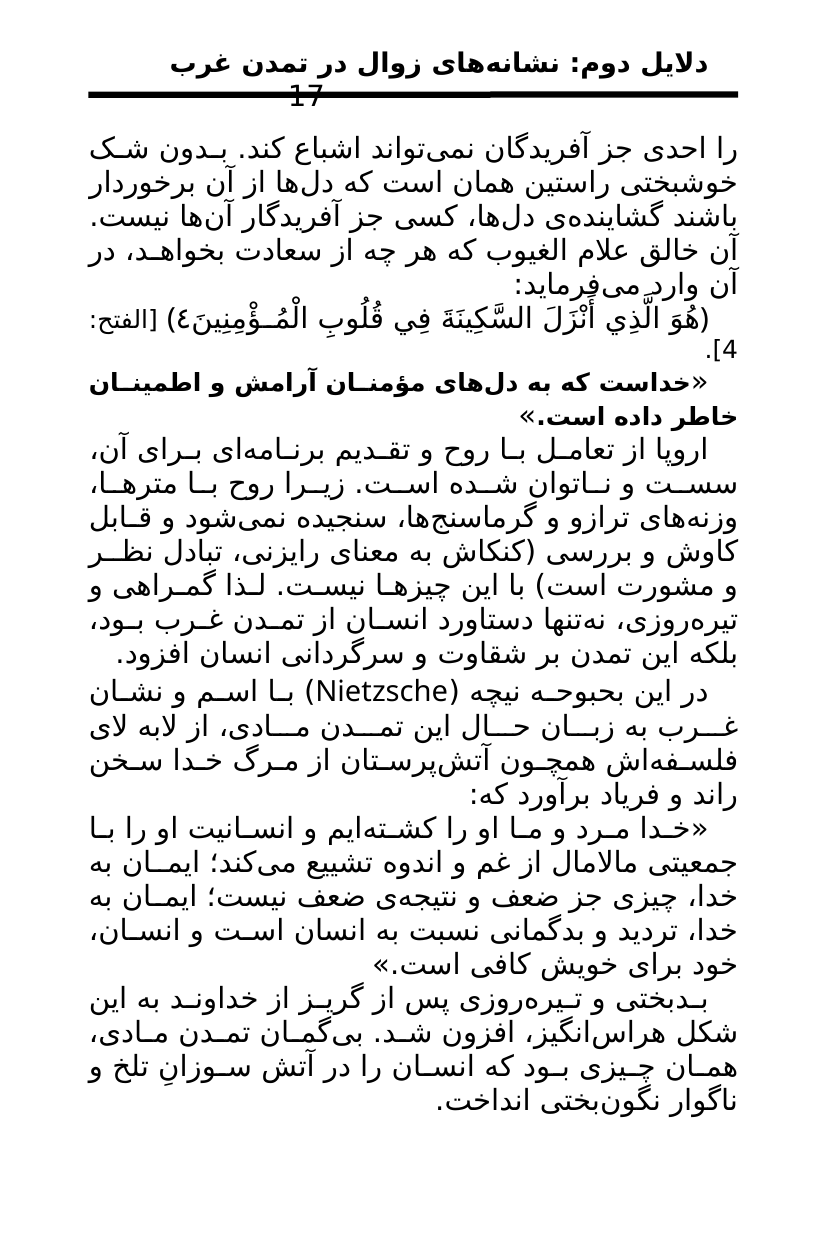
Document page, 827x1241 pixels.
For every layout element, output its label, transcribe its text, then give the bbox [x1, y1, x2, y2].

text اروپا از تعامل با روح‌ و تقدیم‌ برنامه‌ای‌ برای آن‌، سست‌ و ناتوان‌ شده است. زیرا روح‌ با مترها، وزنه‌های‌ ترازو و گرماسنج‌ها، سنجیده‌ نمی‌شود و قابل‌ کاوش‌ و بررسی (کنکاش به معنای رایزنی، تبادل نظر و مشورت است) با این‌ چیزها نیست‌. لذا گمراهی‌ و تیره‌روزی‌، نه‌تنها دستاورد انسان‌ از تمدن‌ غرب ‌بود، بلکه‌ این تمدن‌ بر شقاوت‌ و سرگردانی انسان افزود. [89, 432, 738, 670]
text «خدا مرد و ما او را کشته‌ایم‌ و انسانیت‌ او را با جمعیتی‌ مالامال‌ از غم‌ و اندوه‌ تشییع‌ می‌کند؛ ایمان‌ به‌ خدا، چیزی‌ جز ضعف‌ و نتیجه‌ی‌ ضعف‌ نیست‌؛ ایمان‌ به‌ خدا، تردید و بدگمانی‌ نسبت‌ به‌ انسان‌ است‌ و انسان‌، خود برای‌ خویش‌ کافی‌ است.» [89, 812, 738, 981]
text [89, 132, 738, 301]
text ﴿هُوَ الَّذِي أَنْزَلَ السَّكِينَةَ فِي قُلُوبِ الْمُؤْمِنِينَ٤﴾ [الفتح: 4]. [89, 301, 738, 364]
text «خداست‌ که‌ به‌ دل‌های‌ مؤمنان‌ آرامش‌ و اطمینان‌ خاطر داده‌ است‌.» [89, 364, 738, 432]
text بدبختی‌ و تیره‌روزی‌ پس‌ از گریز از خداوند به‌ این‌ شکل‌ هراس‌انگیز، افزون‌ شد‌. بی‌گمان تمدن‌ مادی، همان‌ چیزی‌ بود که‌ انسان‌ را در آتش‌ سوزان‌ِ ‌تلخ‌ و ناگوار نگون‌بختی انداخت‌. [89, 981, 738, 1117]
text در این بحبوحه نیچه‌ (Nietzsche) با اسم‌ و نشان‌ غرب‌ به‌ زبان‌ حال‌ این تمدن‌ مادی‌،‌ از لابه‌ لای‌ فلسفه‌اش‌ همچون‌ آتش‌پرستان‌ از مرگ‌ خدا‌ سخن‌ راند و فریاد برآورد که‌: [89, 670, 738, 812]
